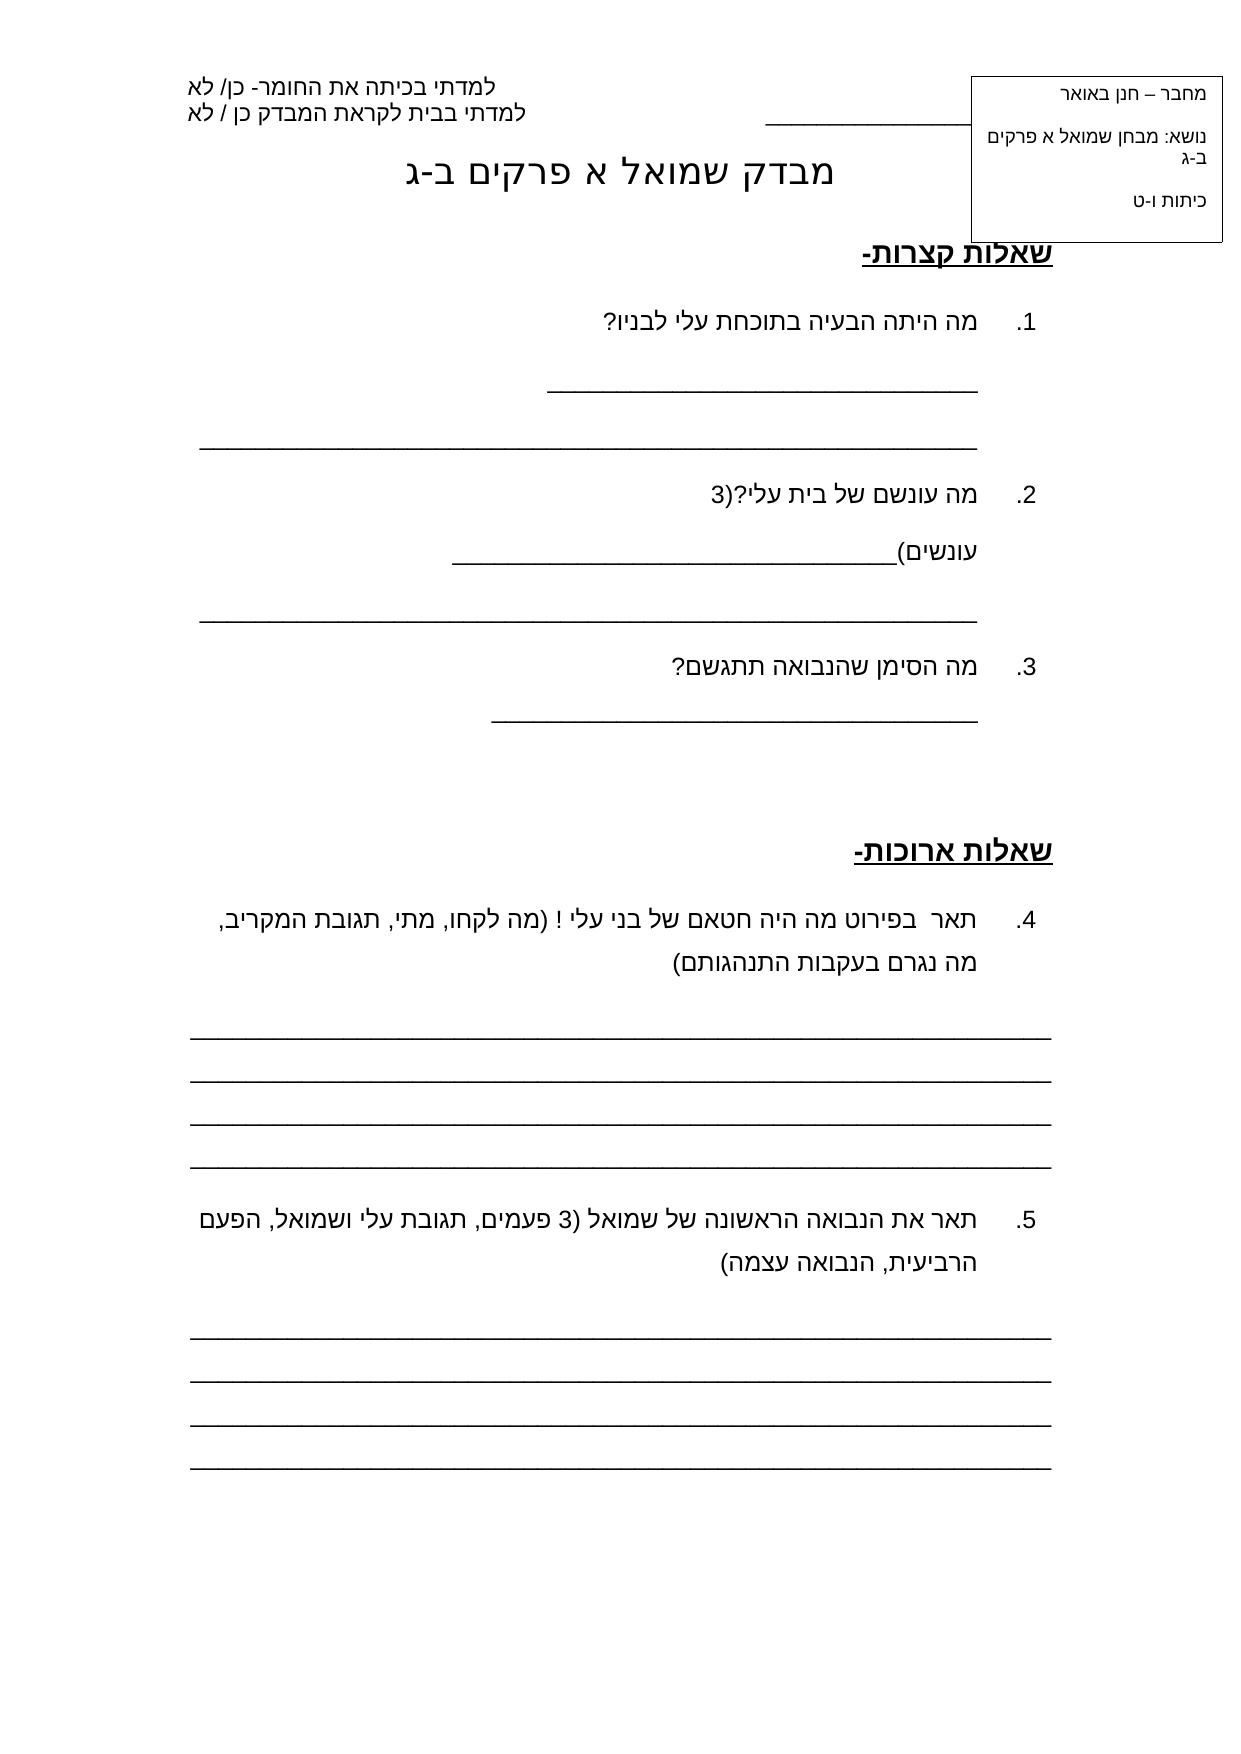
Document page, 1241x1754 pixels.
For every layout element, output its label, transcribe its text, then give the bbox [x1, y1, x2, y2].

list ________________________________________________________ [187, 422, 978, 451]
text מבדק שמואל א פרקים ב-ג [187, 150, 971, 194]
list תאר בפירוט מה היה חטאם של בני עלי ! (מה לקחו, מתי, תגובת המקריב, מה נגרם בעקבות התנהגותם) [187, 905, 1015, 977]
list מה הסימן שהנבואה תתגשם?___________________________________ [187, 652, 1016, 724]
text שאלות קצרות- [187, 236, 1053, 270]
text ________________________________________________________________________________________________________________________________________________________________________________________________________________________________________________________ [187, 1012, 1053, 1170]
list מה עונשם של בית עלי?(3 עונשים)________________________________ [187, 480, 1016, 566]
text ________________________________________________________________________________________________________________________________________________________________________________________________________________________________________________________ [187, 1312, 1053, 1471]
list ________________________________________________________ [187, 595, 978, 624]
list תאר את הנבואה הראשונה של שמואל (3 פעמים, תגובת עלי ושמואל, הפעם הרביעית, הנבואה עצמה) [187, 1205, 1015, 1277]
text שאלות ארוכות- [187, 834, 1053, 867]
list מה היתה הבעיה בתוכחת עלי לבניו?_______________________________ [187, 307, 1016, 394]
